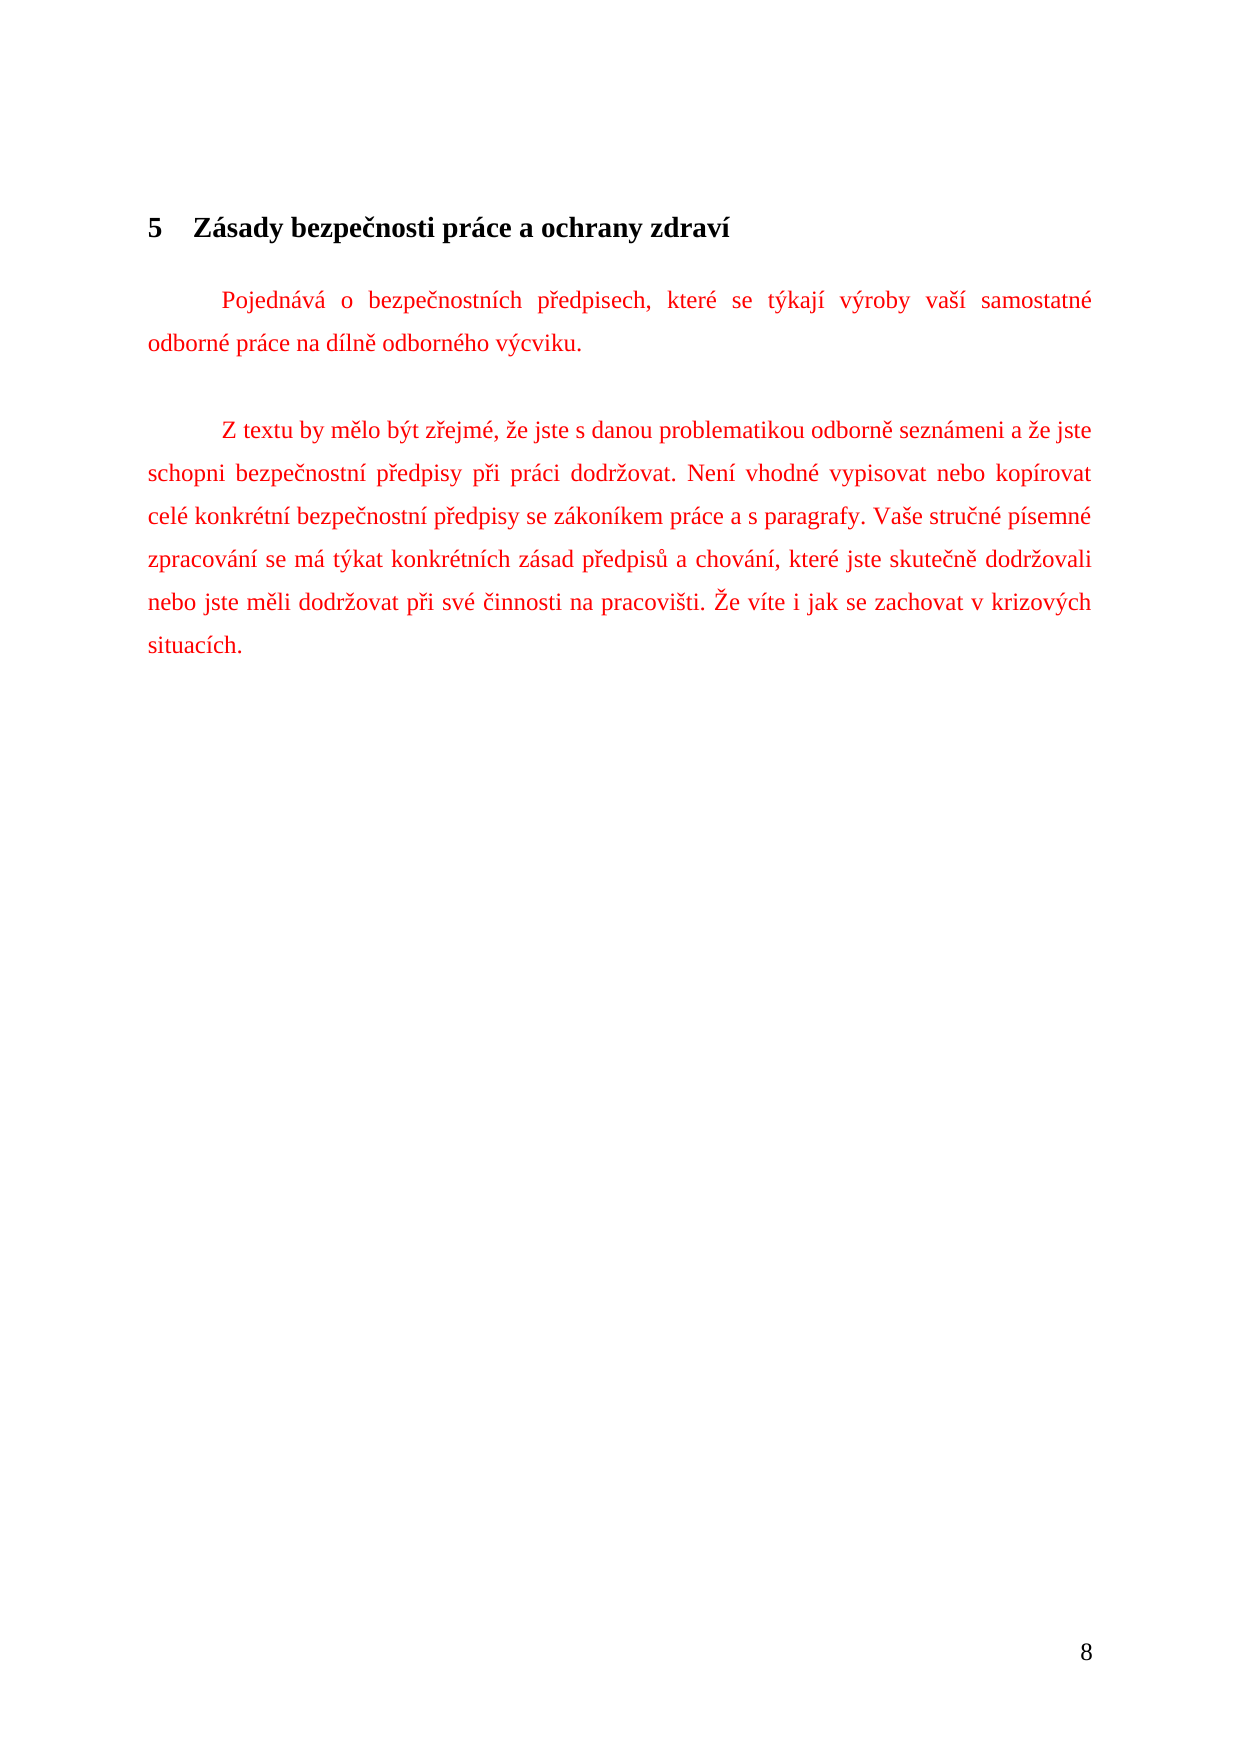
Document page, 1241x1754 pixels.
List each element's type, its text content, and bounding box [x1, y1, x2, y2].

subtitle Zásady bezpečnosti práce a ochrany zdraví [148, 210, 1093, 244]
text Z textu by mělo být zřejmé, že jste s danou problematikou odborně seznámeni a že jste schopni bezpečnostní předpisy při práci dodržovat. Není vhodné vypisovat nebo kopírovat celé konkrétní bezpečnostní předpisy se zákoníkem práce a s paragrafy. Vaše stručné písemné zpracování se má týkat konkrétních zásad předpisů a chování, které jste skutečně dodržovali nebo jste měli dodržovat při své činnosti na pracovišti. Že víte i jak se zachovat v krizových situacích. [148, 415, 1093, 659]
text Pojednává o bezpečnostních předpisech, které se týkají výroby vaší samostatné odborné práce na dílně odborného výcviku. [148, 285, 1093, 357]
